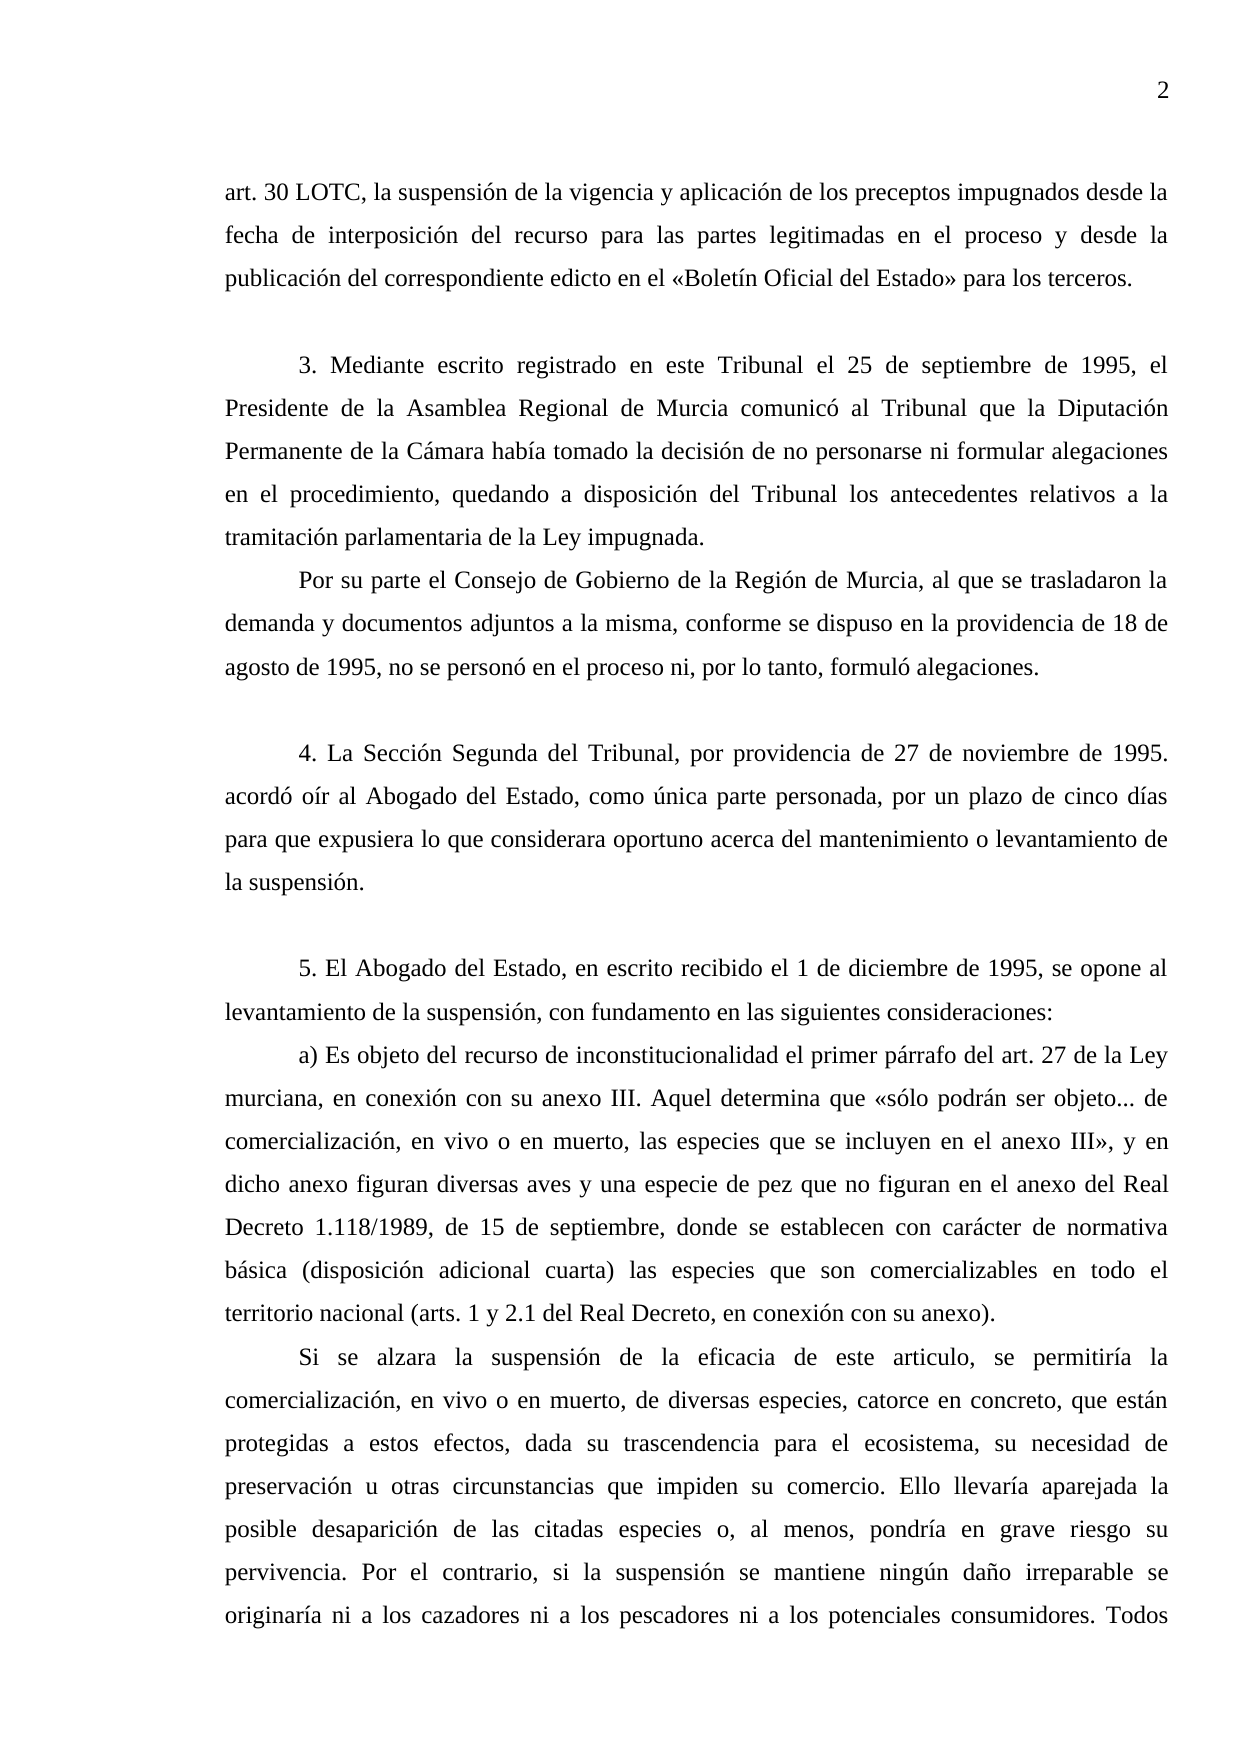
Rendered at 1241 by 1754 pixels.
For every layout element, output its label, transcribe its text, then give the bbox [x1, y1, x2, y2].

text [224, 1342, 1169, 1629]
text 5. El Abogado del Estado, en escrito recibido el 1 de diciembre de 1995, se opone al levantamiento de la suspensión, con fundamento en las siguientes consideraciones: [224, 953, 1169, 1025]
text Por su parte el Consejo de Gobierno de la Región de Murcia, al que se trasladaron la demanda y documentos adjuntos a la misma, conforme se dispuso en la providencia de 18 de agosto de 1995, no se personó en el proceso ni, por lo tanto, formuló alegaciones. [224, 565, 1169, 680]
text 3. Mediante escrito registrado en este Tribunal el 25 de septiembre de 1995, el Presidente de la Asamblea Regional de Murcia comunicó al Tribunal que la Diputación Permanente de la Cámara había tomado la decisión de no personarse ni formular alegaciones en el procedimiento, quedando a disposición del Tribunal los antecedentes relativos a la tramitación parlamentaria de la Ley impugnada. [224, 350, 1169, 551]
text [224, 177, 1169, 292]
text 4. La Sección Segunda del Tribunal, por providencia de 27 de noviembre de 1995. acordó oír al Abogado del Estado, como única parte personada, por un plazo de cinco días para que expusiera lo que considerara oportuno acerca del mantenimiento o levantamiento de la suspensión. [224, 738, 1169, 896]
text a) Es objeto del recurso de inconstitucionalidad el primer párrafo del art. 27 de la Ley murciana, en conexión con su anexo III. Aquel determina que «sólo podrán ser objeto... de comercialización, en vivo o en muerto, las especies que se incluyen en el anexo III», y en dicho anexo figuran diversas aves y una especie de pez que no figuran en el anexo del Real Decreto 1.118/1989, de 15 de septiembre, donde se establecen con carácter de normativa básica (disposición adicional cuarta) las especies que son comercializables en todo el territorio nacional (arts. 1 y 2.1 del Real Decreto, en conexión con su anexo). [224, 1040, 1169, 1327]
